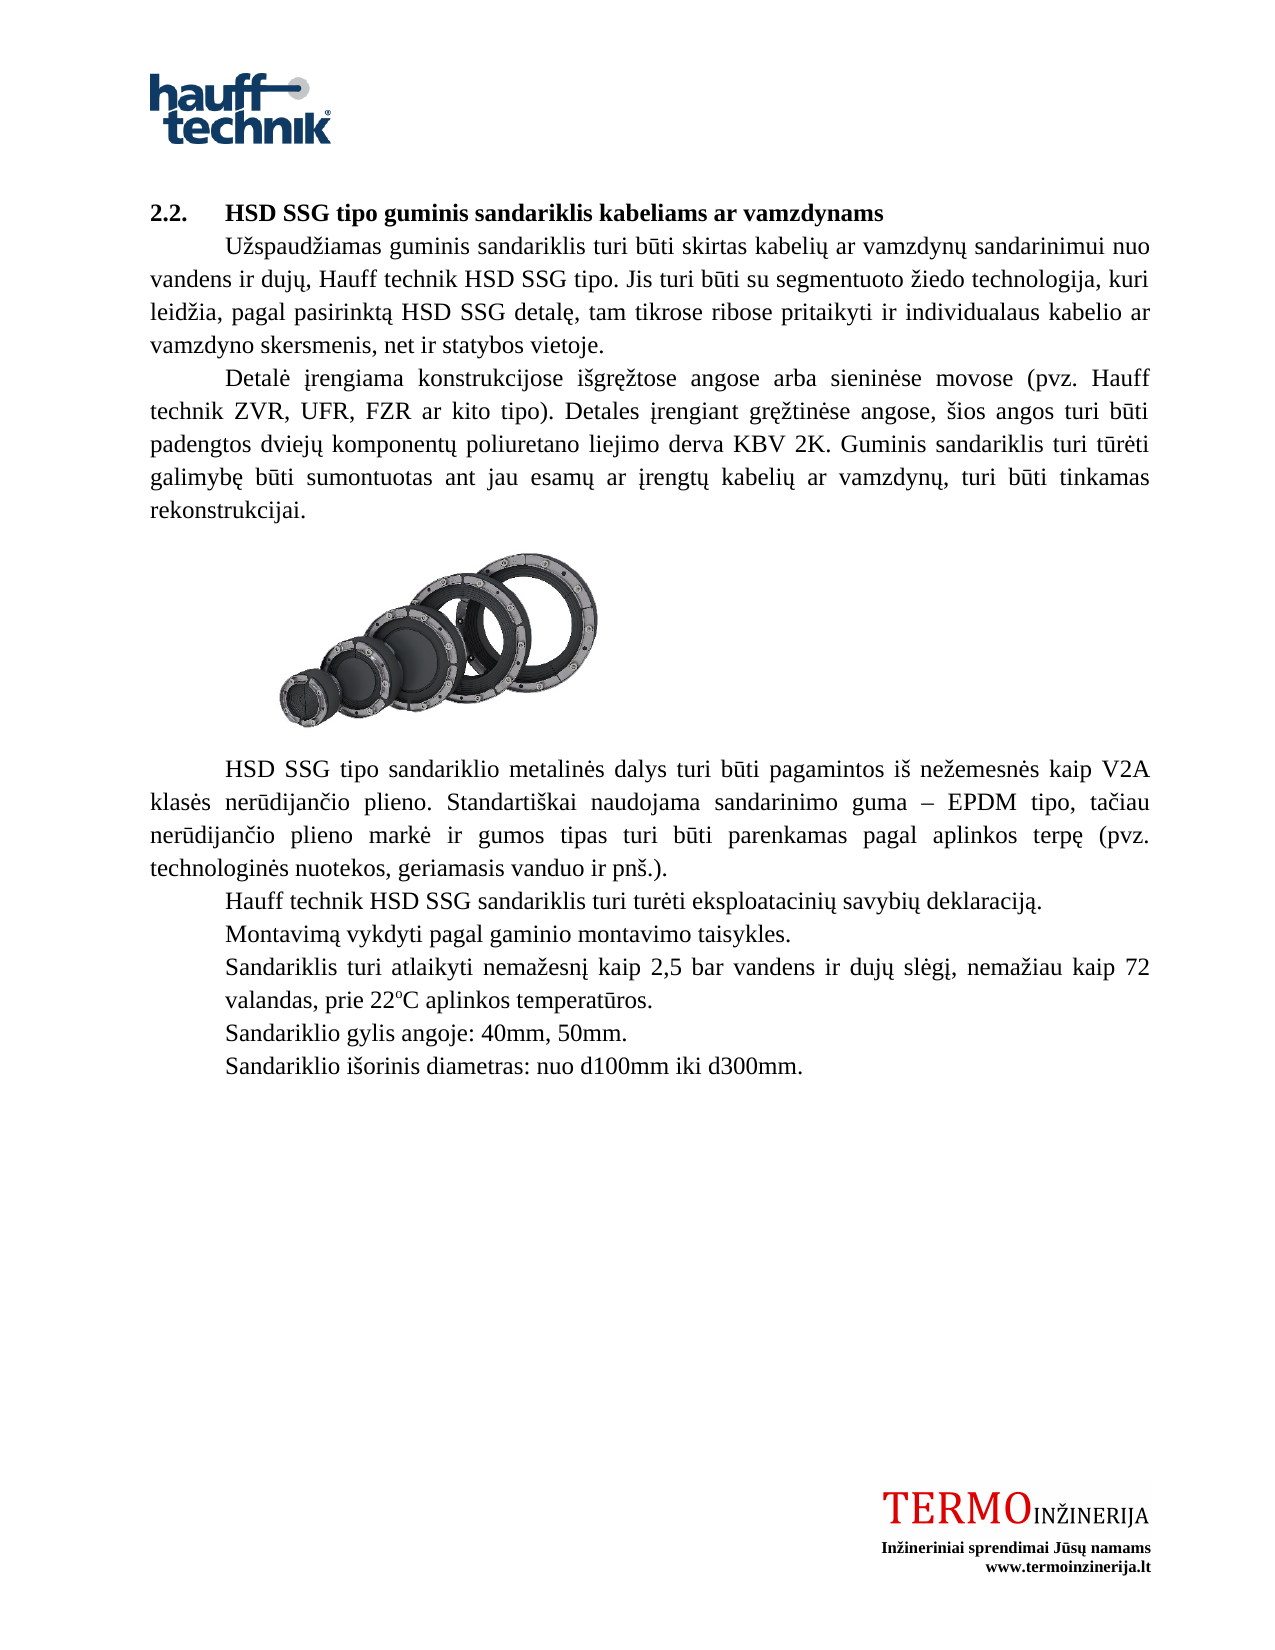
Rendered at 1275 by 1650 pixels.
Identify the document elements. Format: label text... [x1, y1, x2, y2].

text Hauff technik HSD SSG sandariklis turi turėti eksploatacinių savybių deklaraciją. [150, 886, 1151, 915]
text Sandariklis turi atlaikyti nemažesnį kaip 2,5 bar vandens ir dujų slėgį, nemažiau kaip 72 valandas, prie 22oC aplinkos temperatūros. [225, 952, 1151, 1014]
text Sandariklio išorinis diametras: nuo d100mm iki d300mm. [150, 1051, 1151, 1080]
text HSD SSG tipo sandariklio metalinės dalys turi būti pagamintos iš nežemesnės kaip V2A klasės nerūdijančio plieno. Standartiškai naudojama sandarinimo guma – EPDM tipo, tačiau nerūdijančio plieno markė ir gumos tipas turi būti parenkamas pagal aplinkos terpę (pvz. technologinės nuotekos, geriamasis vanduo ir pnš.). [150, 754, 1151, 882]
picture [880, 1479, 1152, 1538]
text Sandariklio gylis angoje: 40mm, 50mm. [150, 1018, 1151, 1047]
text Montavimą vykdyti pagal gaminio montavimo taisykles. [150, 919, 1151, 948]
text Užspaudžiamas guminis sandariklis turi būti skirtas kabelių ar vamzdynų sandarinimui nuo vandens ir dujų, Hauff technik HSD SSG tipo. Jis turi būti su segmentuoto žiedo technologija, kuri leidžia, pagal pasirinktą HSD SSG detalę, tam tikrose ribose pritaikyti ir individualaus kabelio ar vamzdyno skersmenis, net ir statybos vietoje. [150, 231, 1151, 359]
picture [150, 73, 331, 144]
picture [231, 528, 627, 750]
text Detalė įrengiama konstrukcijose išgręžtose angose arba sieninėse movose (pvz. Hauff technik ZVR, UFR, FZR ar kito tipo). Detales įrengiant gręžtinėse angose, šios angos turi būti padengtos dviejų komponentų poliuretano liejimo derva KBV 2K. Guminis sandariklis turi tūrėti galimybę būti sumontuotas ant jau esamų ar įrengtų kabelių ar vamzdynų, turi būti tinkamas rekonstrukcijai. [150, 363, 1151, 524]
list HSD SSG tipo guminis sandariklis kabeliams ar vamzdynams [150, 198, 1151, 227]
